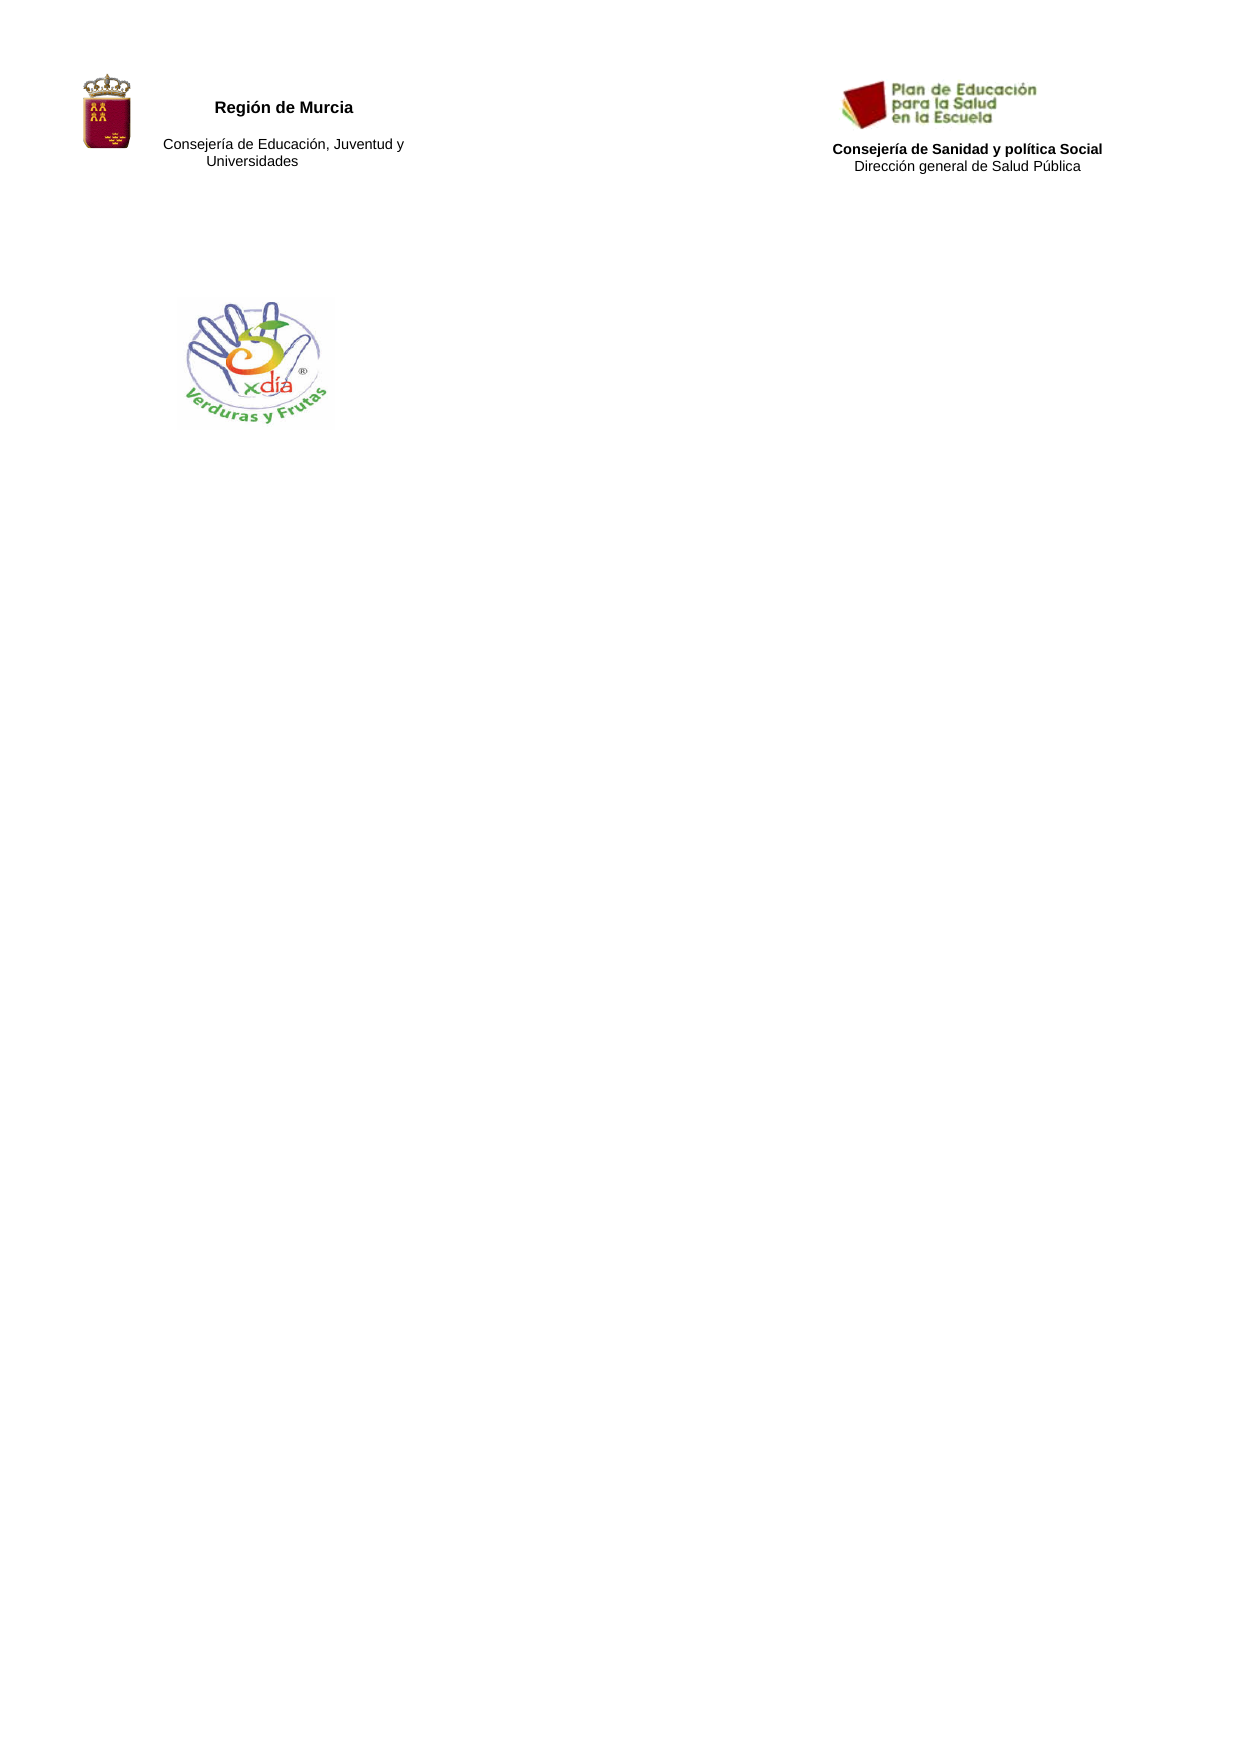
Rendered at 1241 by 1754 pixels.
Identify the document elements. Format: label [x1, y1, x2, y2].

picture [177, 297, 335, 430]
picture [77, 73, 131, 149]
picture [838, 73, 1041, 137]
